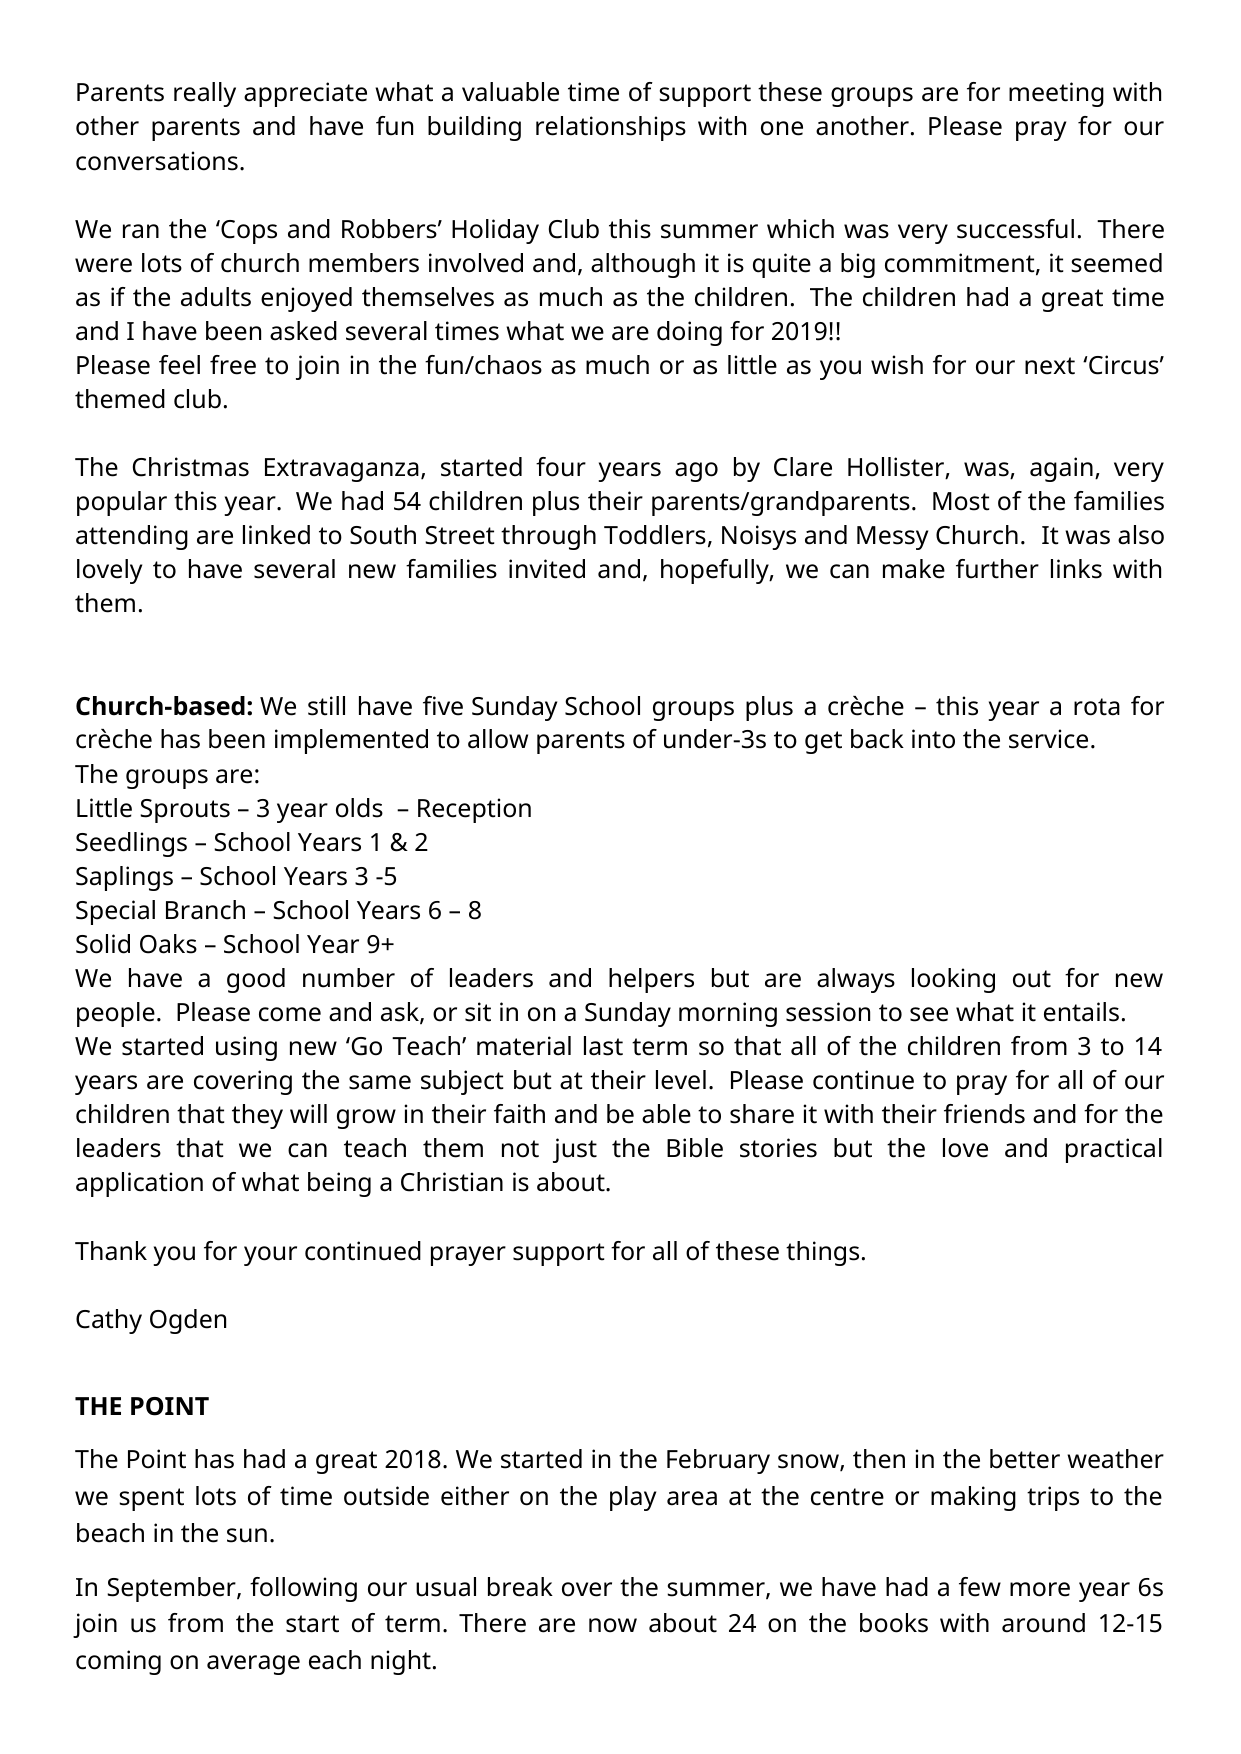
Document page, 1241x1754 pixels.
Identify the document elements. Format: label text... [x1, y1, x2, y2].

text Solid Oaks – School Year 9+ [75, 927, 1165, 961]
text The groups are: [75, 756, 1165, 790]
text The Point has had a great 2018. We started in the February snow, then in the better weather we spent lots of time outside either on the play area at the centre or making trips to the beach in the sun. [75, 1442, 1165, 1550]
text Parents really appreciate what a valuable time of support these groups are for meeting with other parents and have fun building relationships with one another. Please pray for our conversations. [75, 75, 1165, 177]
text Thank you for your continued prayer support for all of these things. [75, 1233, 1165, 1267]
text The Christmas Extravaganza, started four years ago by Clare Hollister, was, again, very popular this year. We had 54 children plus their parents/grandparents. Most of the families attending are linked to South Street through Toddlers, Noisys and Messy Church. It was also lovely to have several new families invited and, hopefully, we can make further links with them. [75, 450, 1165, 620]
text Special Branch – School Years 6 – 8 [75, 892, 1165, 927]
text Church-based: We still have five Sunday School groups plus a crèche – this year a rota for crèche has been implemented to allow parents of under-3s to get back into the service. [75, 688, 1165, 756]
text Seedlings – School Years 1 & 2 [75, 824, 1165, 858]
text We ran the ‘Cops and Robbers’ Holiday Club this summer which was very successful. There were lots of church members involved and, although it is quite a big commitment, it seemed as if the adults enjoyed themselves as much as the children. The children had a great time and I have been asked several times what we are doing for 2019!! [75, 211, 1165, 347]
text Cathy Ogden [75, 1301, 1165, 1335]
text Little Sprouts – 3 year olds – Reception [75, 790, 1165, 824]
text THE POINT [75, 1389, 1165, 1423]
text In September, following our usual break over the summer, we have had a few more year 6s join us from the start of term. There are now about 24 on the books with around 12-15 coming on average each night. [75, 1569, 1165, 1677]
text Saplings – School Years 3 -5 [75, 858, 1165, 892]
text Please feel free to join in the fun/chaos as much or as little as you wish for our next ‘Circus’ themed club. [75, 347, 1165, 416]
text We have a good number of leaders and helpers but are always looking out for new people. Please come and ask, or sit in on a Sunday morning session to see what it entails. [75, 961, 1165, 1029]
text We started using new ‘Go Teach’ material last term so that all of the children from 3 to 14 years are covering the same subject but at their level. Please continue to pray for all of our children that they will grow in their faith and be able to share it with their friends and for the leaders that we can teach them not just the Bible stories but the love and practical application of what being a Christian is about. [75, 1029, 1165, 1199]
